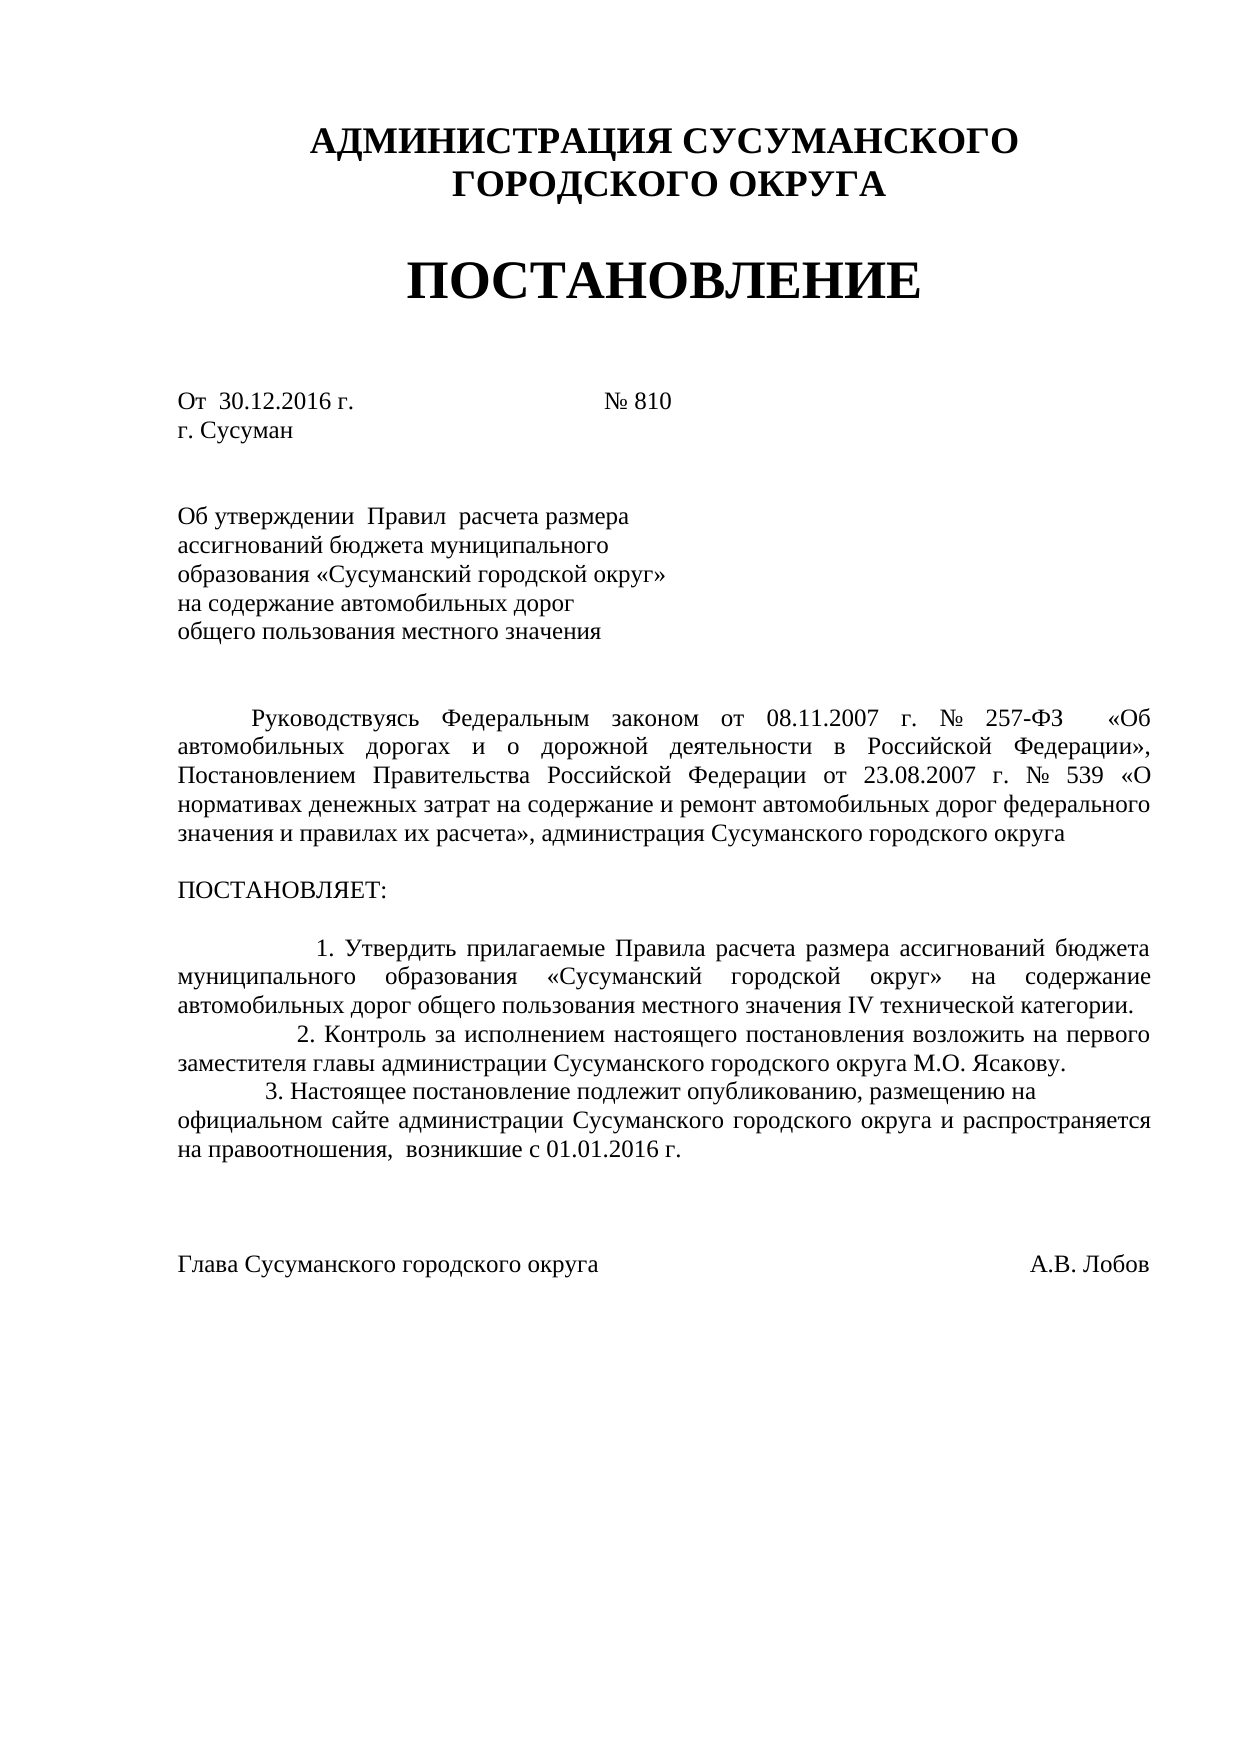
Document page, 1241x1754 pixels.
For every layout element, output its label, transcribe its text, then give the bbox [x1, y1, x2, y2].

text на содержание автомобильных дорог [177, 588, 1152, 616]
text образования «Сусуманский городской округ» [177, 559, 1152, 588]
text ГОРОДСКОГО ОКРУГА [177, 161, 1152, 204]
text ПОСТАНОВЛЕНИЕ [177, 247, 1152, 310]
text 3. Настоящее постановление подлежит опубликованию, размещению на [258, 1076, 1152, 1105]
text АДМИНИСТРАЦИЯ СУСУМАНСКОГО [177, 118, 1152, 161]
text ПОСТАНОВЛЯЕТ: [177, 875, 1152, 904]
text 2. Контроль за исполнением настоящего постановления возложить на первого заместителя главы администрации Сусуманского городского округа М.О. Ясакову. [177, 1019, 1152, 1076]
text официальном сайте администрации Сусуманского городского округа и распространяется на правоотношения, возникшие с 01.01.2016 г. [177, 1105, 1152, 1163]
text г. Сусуман [177, 415, 1152, 444]
text общего пользования местного значения [177, 616, 1152, 645]
text Руководствуясь Федеральным законом от 08.11.2007 г. № 257-ФЗ «Об автомобильных дорогах и о дорожной деятельности в Российской Федерации», Постановлением Правительства Российской Федерации от 23.08.2007 г. № 539 «О нормативах денежных затрат на содержание и ремонт автомобильных дорог федерального значения и правилах их расчета», администрация Сусуманского городского округа [177, 703, 1152, 846]
text От 30.12.2016 г. № 810 [177, 386, 1152, 415]
text Об утверждении Правил расчета размера [177, 501, 1152, 530]
text Глава Сусуманского городского округа А.В. Лобов [177, 1249, 1152, 1278]
text ассигнований бюджета муниципального [177, 530, 1152, 559]
text 1. Утвердить прилагаемые Правила расчета размера ассигнований бюджета муниципального образования «Сусуманский городской округ» на содержание автомобильных дорог общего пользования местного значения IV технической категории. [177, 933, 1152, 1019]
